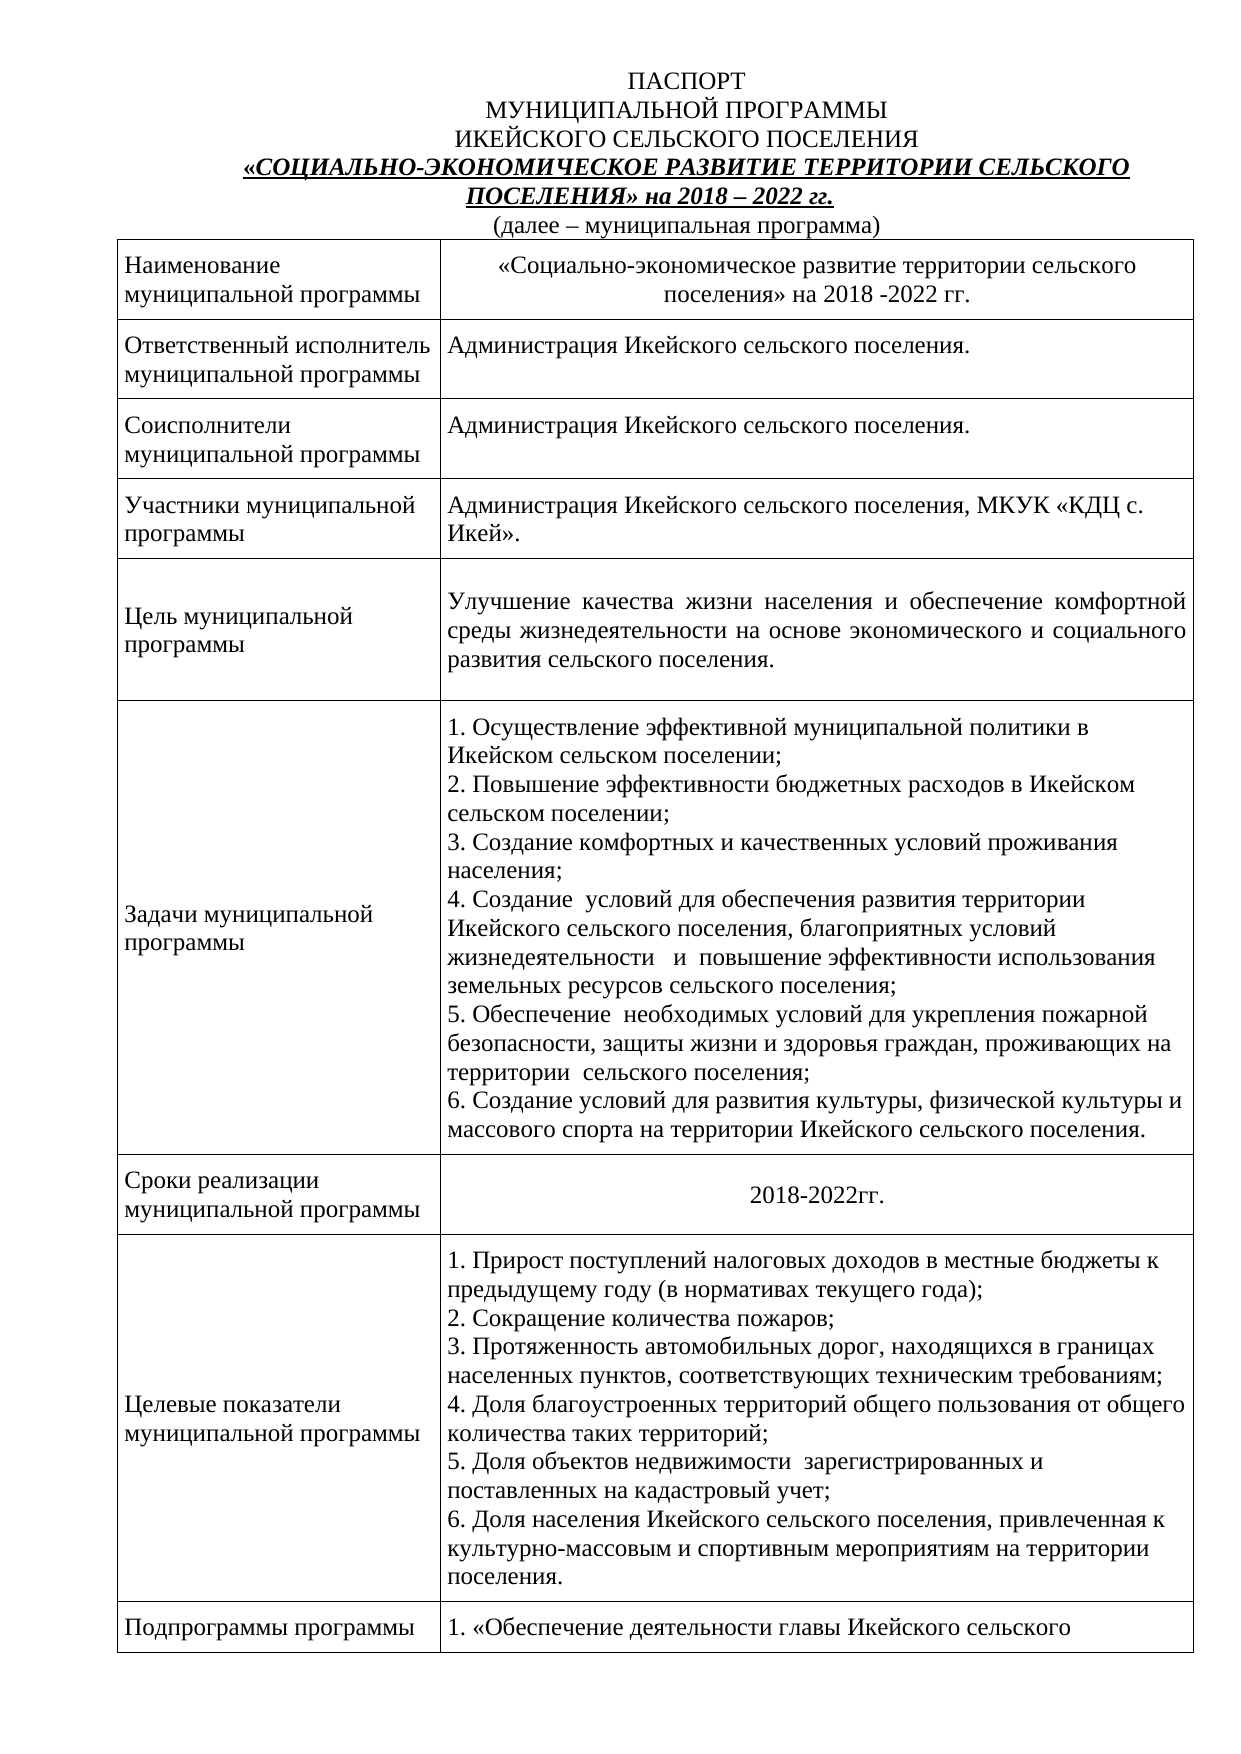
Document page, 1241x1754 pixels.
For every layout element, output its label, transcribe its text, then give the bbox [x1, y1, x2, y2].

table_cell Участники муниципальной программы [118, 479, 440, 558]
table_cell Улучшение качества жизни населения и обеспечение комфортной среды жизнедеятельности на основе экономического и социального развития сельского поселения. [441, 559, 1193, 700]
table_cell Администрация Икейского сельского поселения, МКУК «КДЦ с. Икей». [441, 479, 1193, 558]
text МУНИЦИПАЛЬНОЙ ПРОГРАММЫ [118, 95, 1181, 124]
table_cell Целевые показатели муниципальной программы [118, 1235, 440, 1601]
text ИКЕЙСКОГО СЕЛЬСКОГО ПОСЕЛЕНИЯ [118, 124, 1181, 152]
table_cell Задачи муниципальной программы [118, 701, 440, 1154]
table_cell Цель муниципальной программы [118, 559, 440, 700]
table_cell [441, 1602, 1193, 1652]
text ПАСПОРТ [118, 66, 1181, 95]
table_cell Администрация Икейского сельского поселения. [441, 320, 1193, 398]
table_cell Сроки реализации муниципальной программы [118, 1155, 440, 1233]
table_cell Соисполнители муниципальной программы [118, 399, 440, 478]
table_cell Администрация Икейского сельского поселения. [441, 399, 1193, 478]
table_cell 1. Осуществление эффективной муниципальной политики в Икейском сельском поселении; 2. Повышение эффективности бюджетных расходов в Икейском сельском поселении; 3. Создание комфортных и качественных условий проживания населения; 4. Создание условий для обеспечения развития территории Икейского сельского поселения, благоприятных условий жизнедеятельности и повышение эффективности использования земельных ресурсов сельского поселения; 5. Обеспечение необходимых условий для укрепления пожарной безопасности, защиты жизни и здоровья граждан, проживающих на территории сельского поселения; 6. Создание условий для развития культуры, физической культуры и массового спорта на территории Икейского сельского поселения. [441, 701, 1193, 1154]
text (далее – муниципальная программа) [118, 210, 1181, 239]
table_cell Ответственный исполнитель муниципальной программы [118, 320, 440, 398]
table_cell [118, 1602, 440, 1652]
table_cell 2018-2022гг. [441, 1155, 1193, 1233]
text «СОЦИАЛЬНО-ЭКОНОМИЧЕСКОЕ РАЗВИТИЕ ТЕРРИТОРИИ СЕЛЬСКОГО ПОСЕЛЕНИЯ» на 2018 – 2022 гг. [118, 152, 1181, 210]
table_header Наименование муниципальной программы [118, 240, 440, 318]
table_cell 1. Прирост поступлений налоговых доходов в местные бюджеты к предыдущему году (в нормативах текущего года); 2. Сокращение количества пожаров; 3. Протяженность автомобильных дорог, находящихся в границах населенных пунктов, соответствующих техническим требованиям; 4. Доля благоустроенных территорий общего пользования от общего количества таких территорий; 5. Доля объектов недвижимости зарегистрированных и поставленных на кадастровый учет; 6. Доля населения Икейского сельского поселения, привлеченная к культурно-массовым и спортивным мероприятиям на территории поселения. [441, 1235, 1193, 1601]
table_header «Социально-экономическое развитие территории сельского поселения» на 2018 -2022 гг. [441, 240, 1193, 318]
